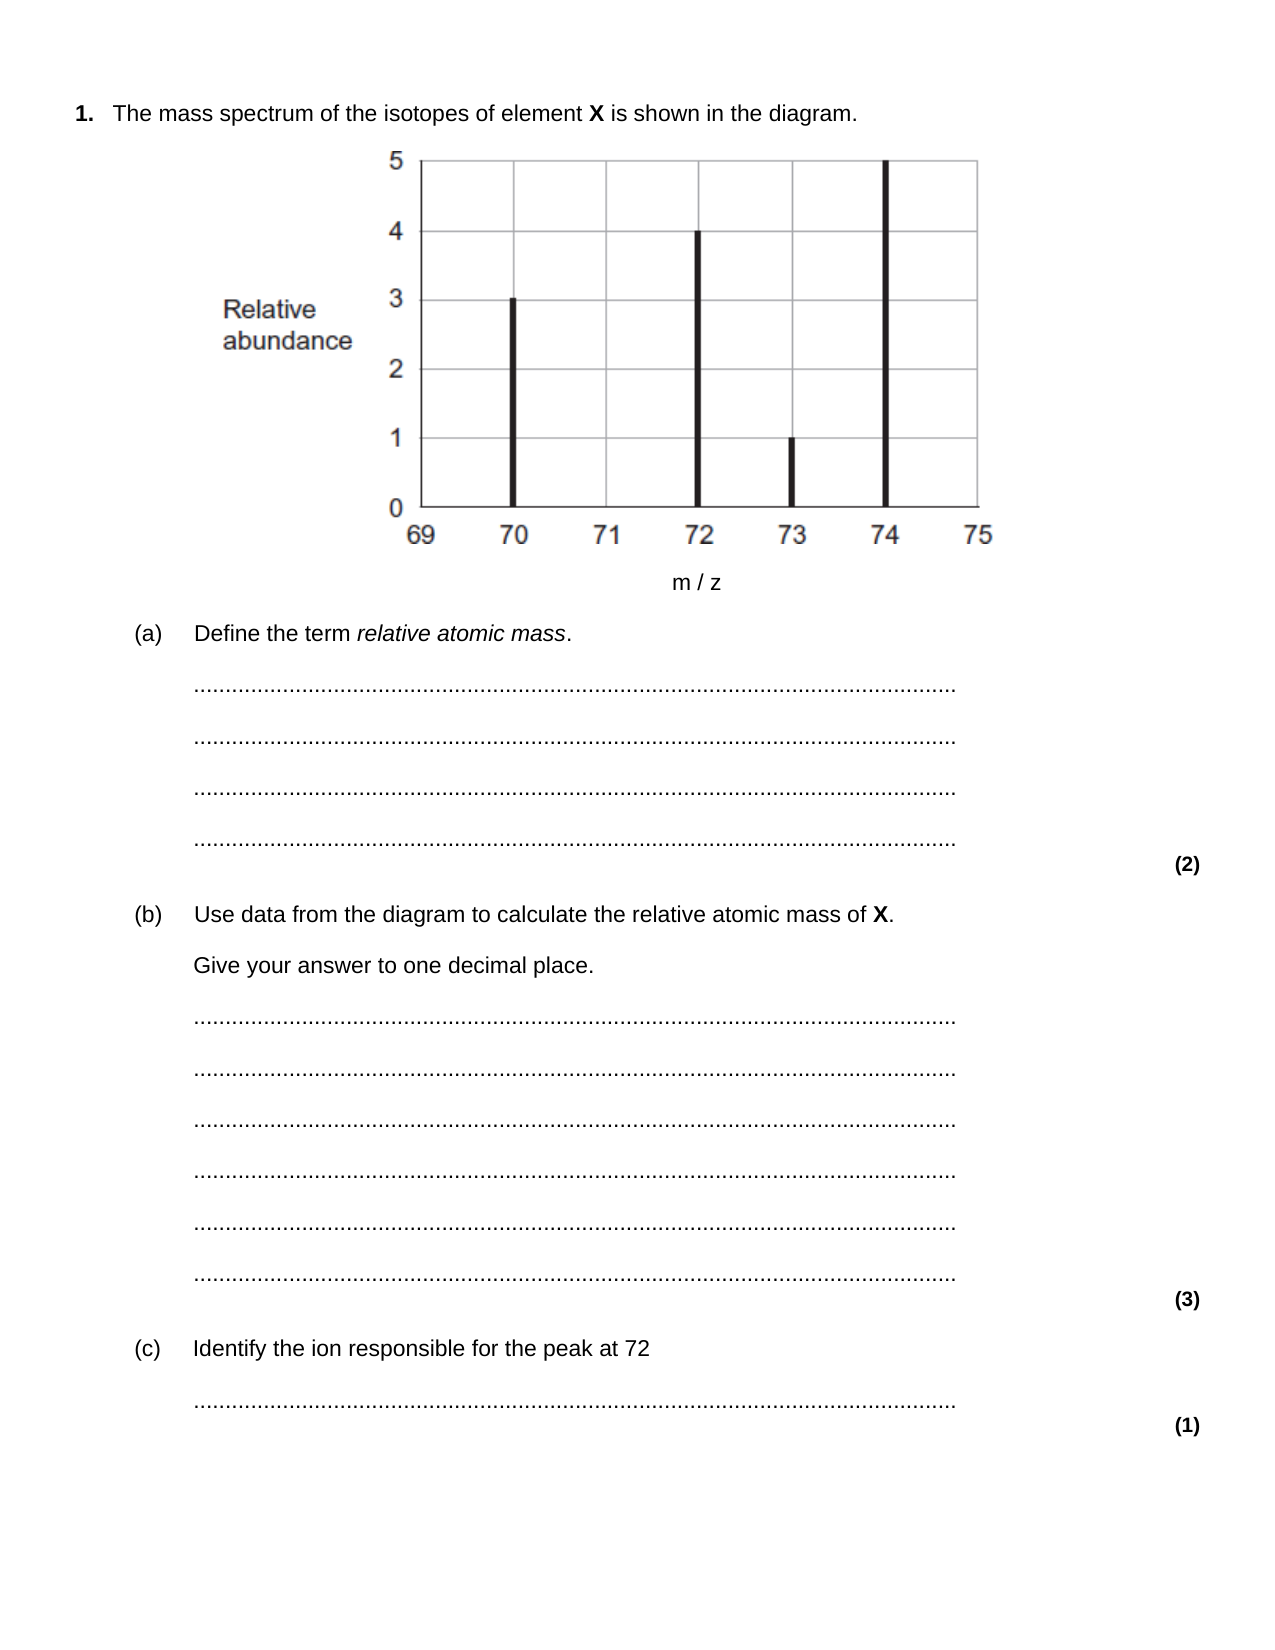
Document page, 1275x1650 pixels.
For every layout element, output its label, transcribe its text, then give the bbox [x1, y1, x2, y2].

text ........................................................................................................................ [193, 1387, 1141, 1413]
list The mass spectrum of the isotopes of element X is shown in the diagram. [75, 100, 1141, 126]
text (3) [75, 1286, 1200, 1310]
text (2) [75, 852, 1200, 876]
text ........................................................................................................................ [193, 1055, 1141, 1081]
text m / z [193, 568, 1200, 595]
text ........................................................................................................................ [193, 671, 1141, 698]
text ........................................................................................................................ [193, 723, 1141, 749]
text (c) Identify the ion responsible for the peak at 72 [134, 1335, 1141, 1362]
text ........................................................................................................................ [193, 774, 1141, 800]
text (a) Define the term relative atomic mass. [134, 620, 1141, 646]
text (b) Use data from the diagram to calculate the relative atomic mass of X. [134, 901, 1141, 927]
text ........................................................................................................................ [193, 1209, 1141, 1235]
text ........................................................................................................................ [193, 1106, 1141, 1132]
text ........................................................................................................................ [193, 1260, 1141, 1286]
picture [222, 151, 994, 544]
text (1) [75, 1413, 1200, 1437]
text ........................................................................................................................ [193, 1003, 1141, 1030]
text ........................................................................................................................ [193, 1157, 1141, 1184]
text Give your answer to one decimal place. [193, 952, 1141, 978]
text ........................................................................................................................ [193, 825, 1141, 852]
